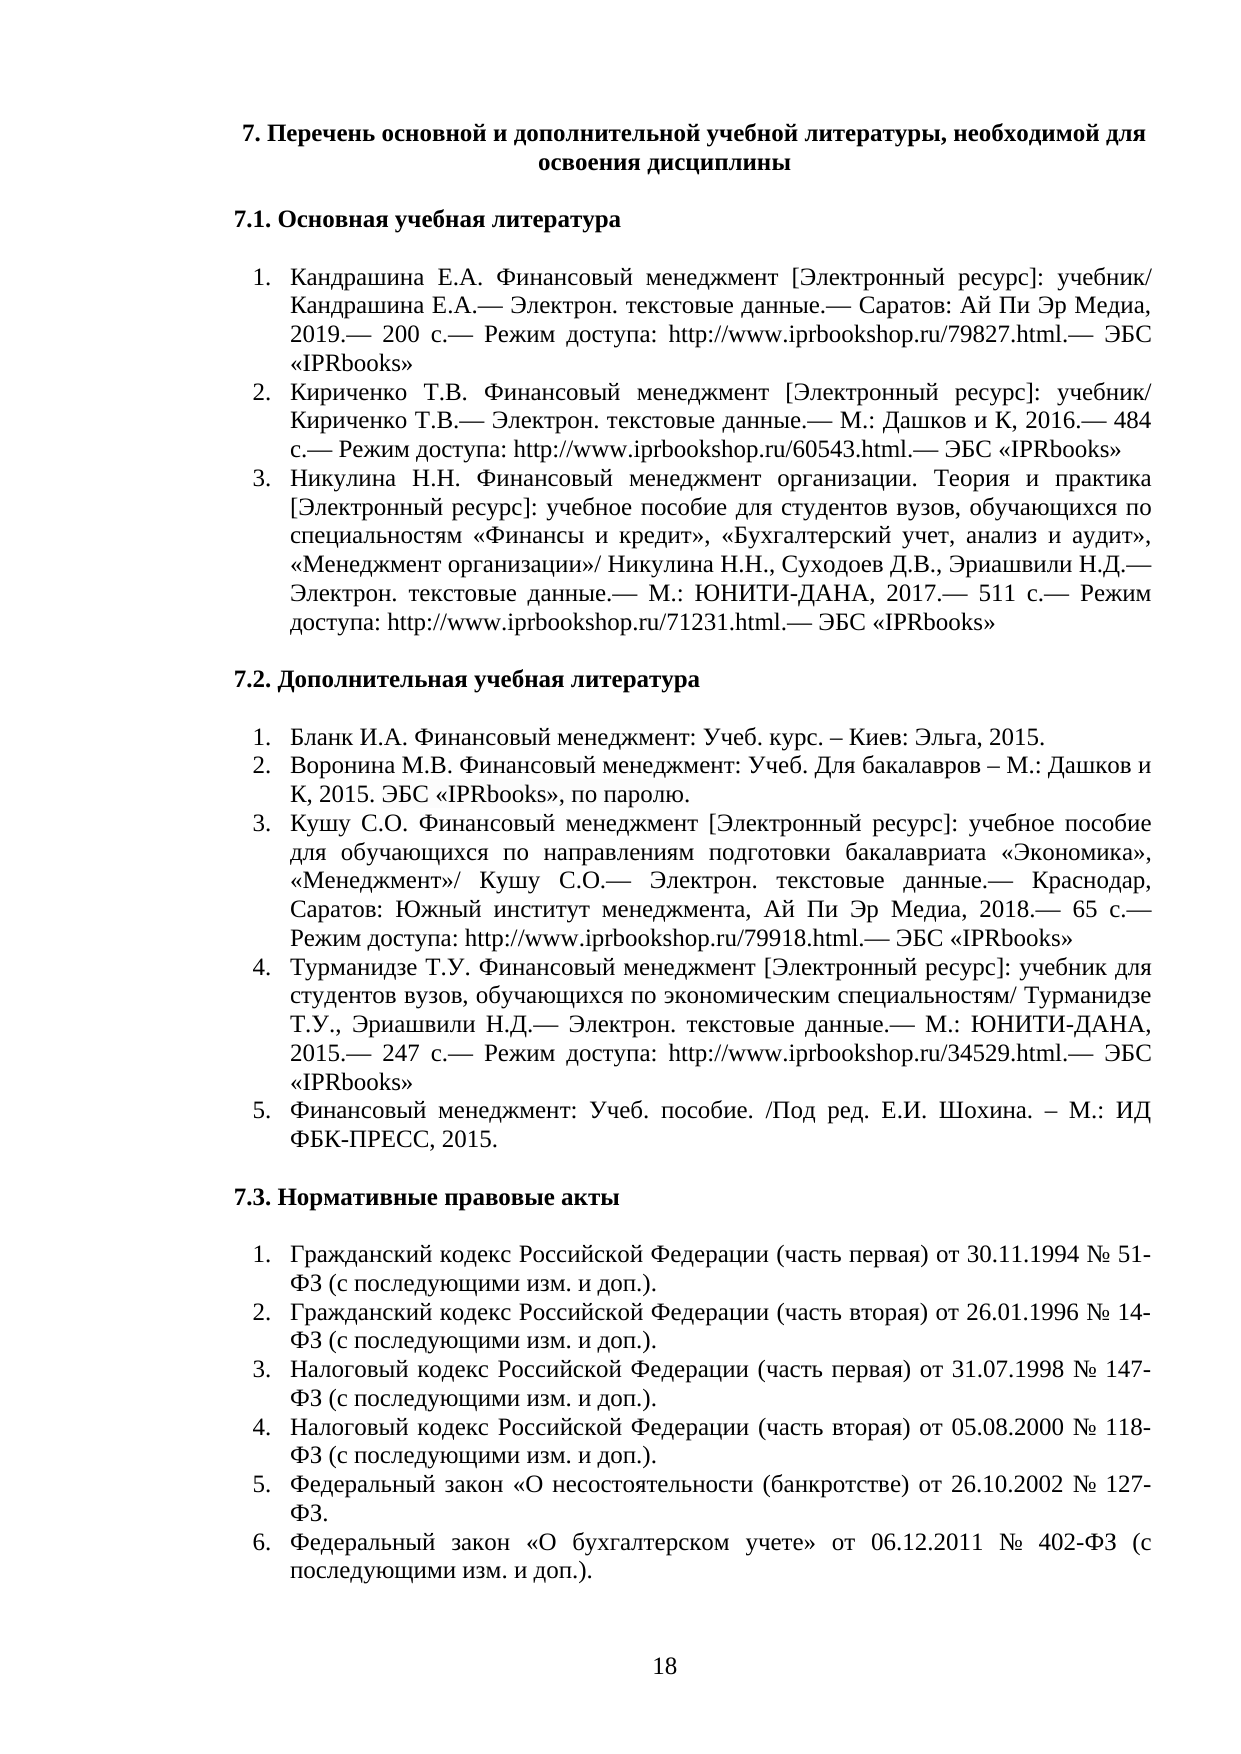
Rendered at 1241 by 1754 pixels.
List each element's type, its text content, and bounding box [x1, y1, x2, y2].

list Никулина Н.Н. Финансовый менеджмент организации. Теория и практика [Электронный ресурс]: учебное пособие для студентов вузов, обучающихся по специальностям «Финансы и кредит», «Бухгалтерский учет, анализ и аудит», «Менеджмент организации»/ Никулина Н.Н., Суходоев Д.В., Эриашвили Н.Д.— Электрон. текстовые данные.— М.: ЮНИТИ-ДАНА, 2017.— 511 c.— Режим доступа: http://www.iprbookshop.ru/71231.html.— ЭБС «IPRbooks» [252, 463, 1152, 636]
list Федеральный закон «О бухгалтерском учете» от 06.12.2011 № 402-ФЗ (с последующими изм. и доп.). [252, 1527, 1152, 1584]
list Налоговый кодекс Российской Федерации (часть первая) от 31.07.1998 № 147-ФЗ (с последующими изм. и доп.). [252, 1354, 1152, 1412]
text 7.2. Дополнительная учебная литература [177, 664, 1152, 693]
list Кушу С.О. Финансовый менеджмент [Электронный ресурс]: учебное пособие для обучающихся по направлениям подготовки бакалавриата «Экономика», «Менеджмент»/ Кушу С.О.— Электрон. текстовые данные.— Краснодар, Саратов: Южный институт менеджмента, Ай Пи Эр Медиа, 2018.— 65 c.— Режим доступа: http://www.iprbookshop.ru/79918.html.— ЭБС «IPRbooks» [252, 808, 1152, 952]
text 7.1. Основная учебная литература [177, 204, 1152, 233]
list Налоговый кодекс Российской Федерации (часть вторая) от 05.08.2000 № 118-ФЗ (с последующими изм. и доп.). [252, 1412, 1152, 1469]
list Федеральный закон «О несостоятельности (банкротстве) от 26.10.2002 № 127-ФЗ. [252, 1469, 1152, 1527]
list Кириченко Т.В. Финансовый менеджмент [Электронный ресурс]: учебник/ Кириченко Т.В.— Электрон. текстовые данные.— М.: Дашков и К, 2016.— 484 c.— Режим доступа: http://www.iprbookshop.ru/60543.html.— ЭБС «IPRbooks» [252, 377, 1152, 463]
list Турманидзе Т.У. Финансовый менеджмент [Электронный ресурс]: учебник для студентов вузов, обучающихся по экономическим специальностям/ Турманидзе Т.У., Эриашвили Н.Д.— Электрон. текстовые данные.— М.: ЮНИТИ-ДАНА, 2015.— 247 c.— Режим доступа: http://www.iprbookshop.ru/34529.html.— ЭБС «IPRbooks» [252, 952, 1152, 1096]
list Воронина М.В. Финансовый менеджмент: Учеб. Для бакалавров – М.: Дашков и К, 2015. ЭБС «IPRbooks», по паролю. [252, 751, 1152, 808]
list Бланк И.А. Финансовый менеджмент: Учеб. курс. – Киев: Эльга, 2015. [252, 722, 1152, 751]
list Гражданский кодекс Российской Федерации (часть вторая) от 26.01.1996 № 14-ФЗ (с последующими изм. и доп.). [252, 1297, 1152, 1354]
text 7.3. Нормативные правовые акты [177, 1182, 1152, 1211]
list Гражданский кодекс Российской Федерации (часть первая) от 30.11.1994 № 51-ФЗ (с последующими изм. и доп.). [252, 1239, 1152, 1297]
text 7. Перечень основной и дополнительной учебной литературы, необходимой для освоения дисциплины [177, 118, 1152, 176]
list Кандрашина Е.А. Финансовый менеджмент [Электронный ресурс]: учебник/ Кандрашина Е.А.— Электрон. текстовые данные.— Саратов: Ай Пи Эр Медиа, 2019.— 200 c.— Режим доступа: http://www.iprbookshop.ru/79827.html.— ЭБС «IPRbooks» [252, 262, 1152, 377]
list Финансовый менеджмент: Учеб. пособие. /Под ред. Е.И. Шохина. – М.: ИД ФБК-ПРЕСС, 2015. [252, 1096, 1152, 1153]
